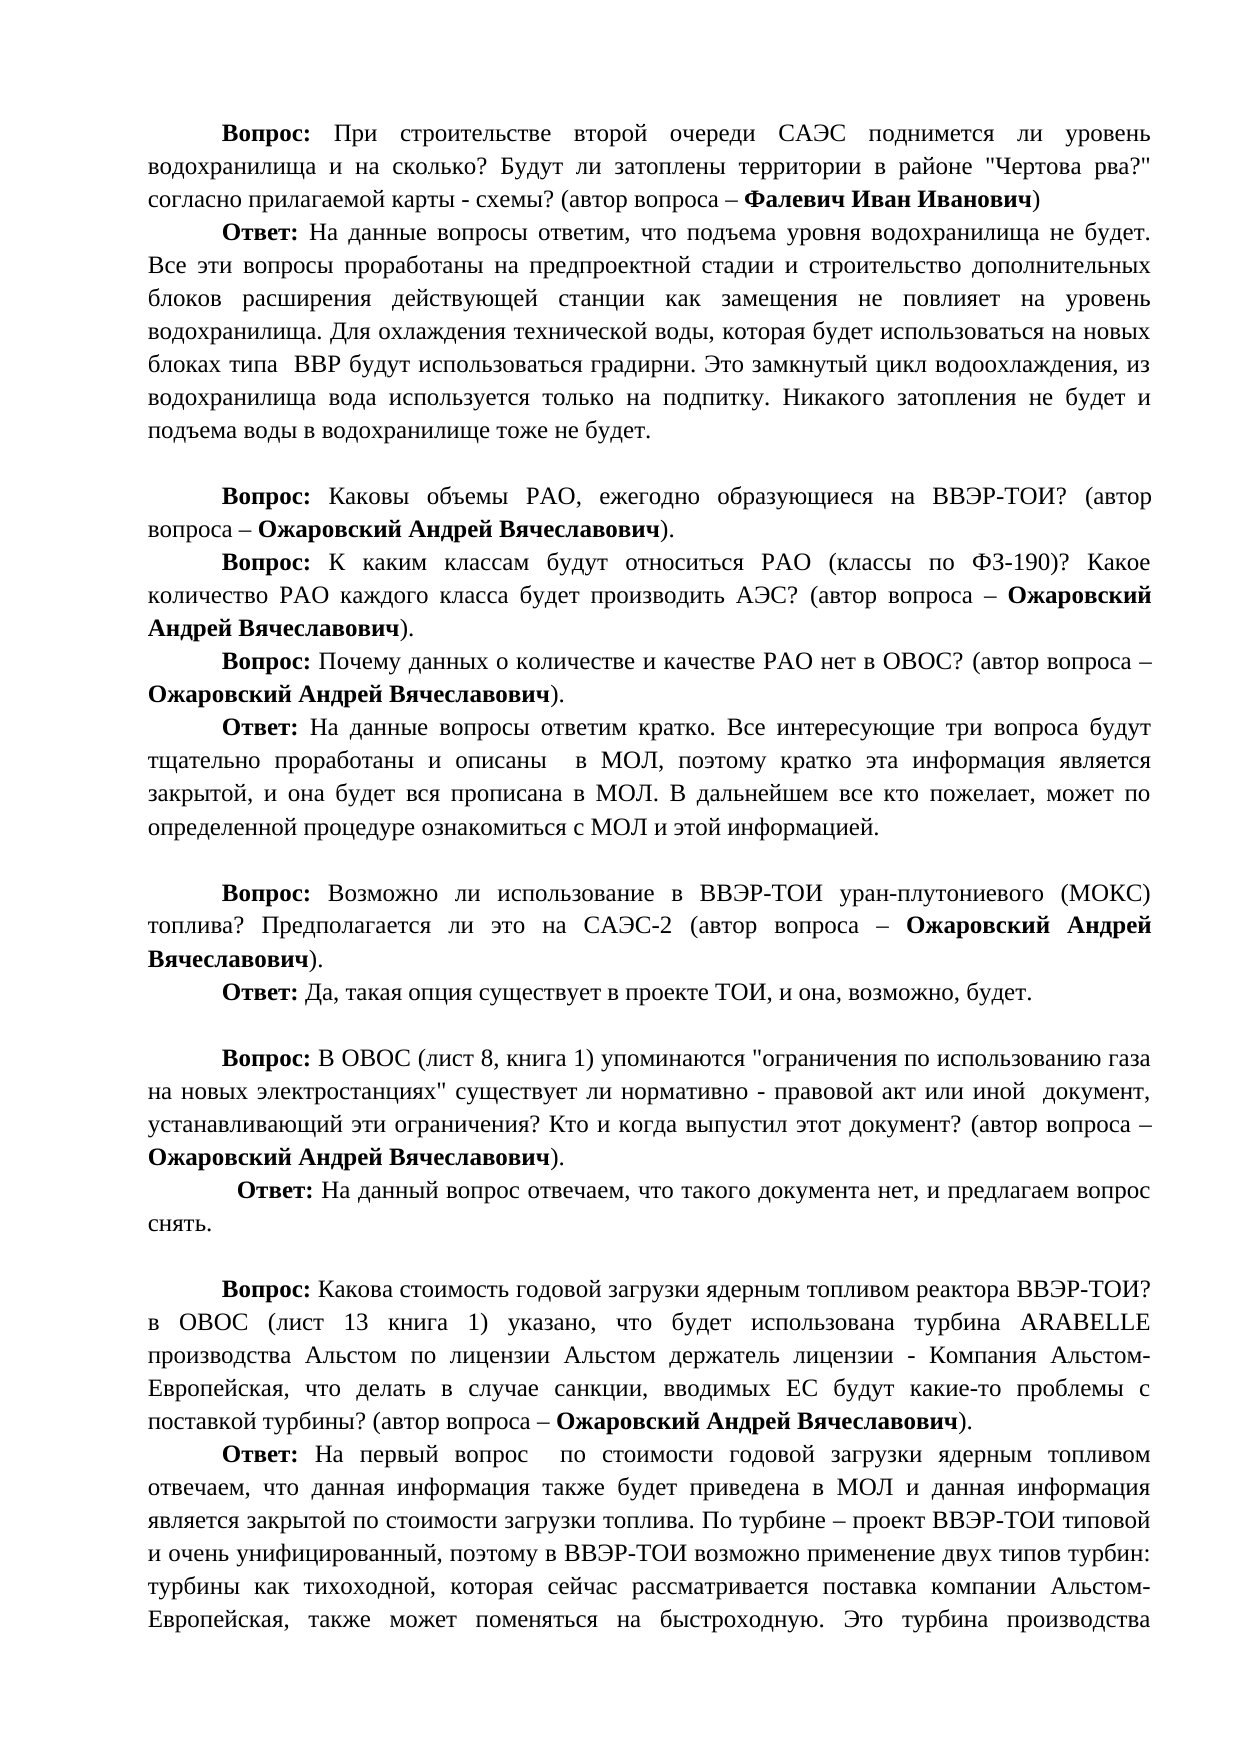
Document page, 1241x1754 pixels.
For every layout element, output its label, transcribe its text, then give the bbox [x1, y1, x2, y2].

text Вопрос: При строительстве второй очереди САЭС поднимется ли уровень водохранилища и на сколько? Будут ли затоплены территории в районе "Чертова рва?" согласно прилагаемой карты - схемы? (автор вопроса – Фалевич Иван Иванович) [148, 118, 1152, 213]
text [148, 1439, 1152, 1633]
text Вопрос: В ОВОС (лист 8, книга 1) упоминаются "ограничения по использованию газа на новых электростанциях" существует ли нормативно - правовой акт или иной документ, устанавливающий эти ограничения? Кто и когда выпустил этот документ? (автор вопроса – Ожаровский Андрей Вячеславович). [148, 1043, 1152, 1171]
text Вопрос: Каковы объемы РАО, ежегодно образующиеся на ВВЭР-ТОИ? (автор вопроса – Ожаровский Андрей Вячеславович). [148, 481, 1152, 543]
text Ответ: Да, такая опция существует в проекте ТОИ, и она, возможно, будет. [148, 977, 1152, 1005]
text Вопрос: К каким классам будут относиться РАО (классы по ФЗ-190)? Какое количество РАО каждого класса будет производить АЭС? (автор вопроса – Ожаровский Андрей Вячеславович). [148, 547, 1152, 642]
text Ответ: На данные вопросы ответим, что подъема уровня водохранилища не будет. Все эти вопросы проработаны на предпроектной стадии и строительство дополнительных блоков расширения действующей станции как замещения не повлияет на уровень водохранилища. Для охлаждения технической воды, которая будет использоваться на новых блоках типа ВВР будут использоваться градирни. Это замкнутый цикл водоохлаждения, из водохранилища вода используется только на подпитку. Никакого затопления не будет и подъема воды в водохранилище тоже не будет. [148, 217, 1152, 444]
text Вопрос: Какова стоимость годовой загрузки ядерным топливом реактора ВВЭР-ТОИ? в ОВОС (лист 13 книга 1) указано, что будет использована турбина ARABELLE производства Альстом по лицензии Альстом держатель лицензии - Компания Альстом-Европейская, что делать в случае санкции, вводимых ЕС будут какие-то проблемы с поставкой турбины? (автор вопроса – Ожаровский Андрей Вячеславович). [148, 1274, 1152, 1435]
text Вопрос: Почему данных о количестве и качестве РАО нет в ОВОС? (автор вопроса – Ожаровский Андрей Вячеславович). [148, 646, 1152, 708]
text Ответ: На данные вопросы ответим кратко. Все интересующие три вопроса будут тщательно проработаны и описаны в МОЛ, поэтому кратко эта информация является закрытой, и она будет вся прописана в МОЛ. В дальнейшем все кто пожелает, может по определенной процедуре ознакомиться с МОЛ и этой информацией. [148, 712, 1152, 840]
text Ответ: На данный вопрос отвечаем, что такого документа нет, и предлагаем вопрос снять. [148, 1175, 1152, 1237]
text Вопрос: Возможно ли использование в ВВЭР-ТОИ уран-плутониевого (МОКС) топлива? Предполагается ли это на САЭС-2 (автор вопроса – Ожаровский Андрей Вячеславович). [148, 878, 1152, 972]
